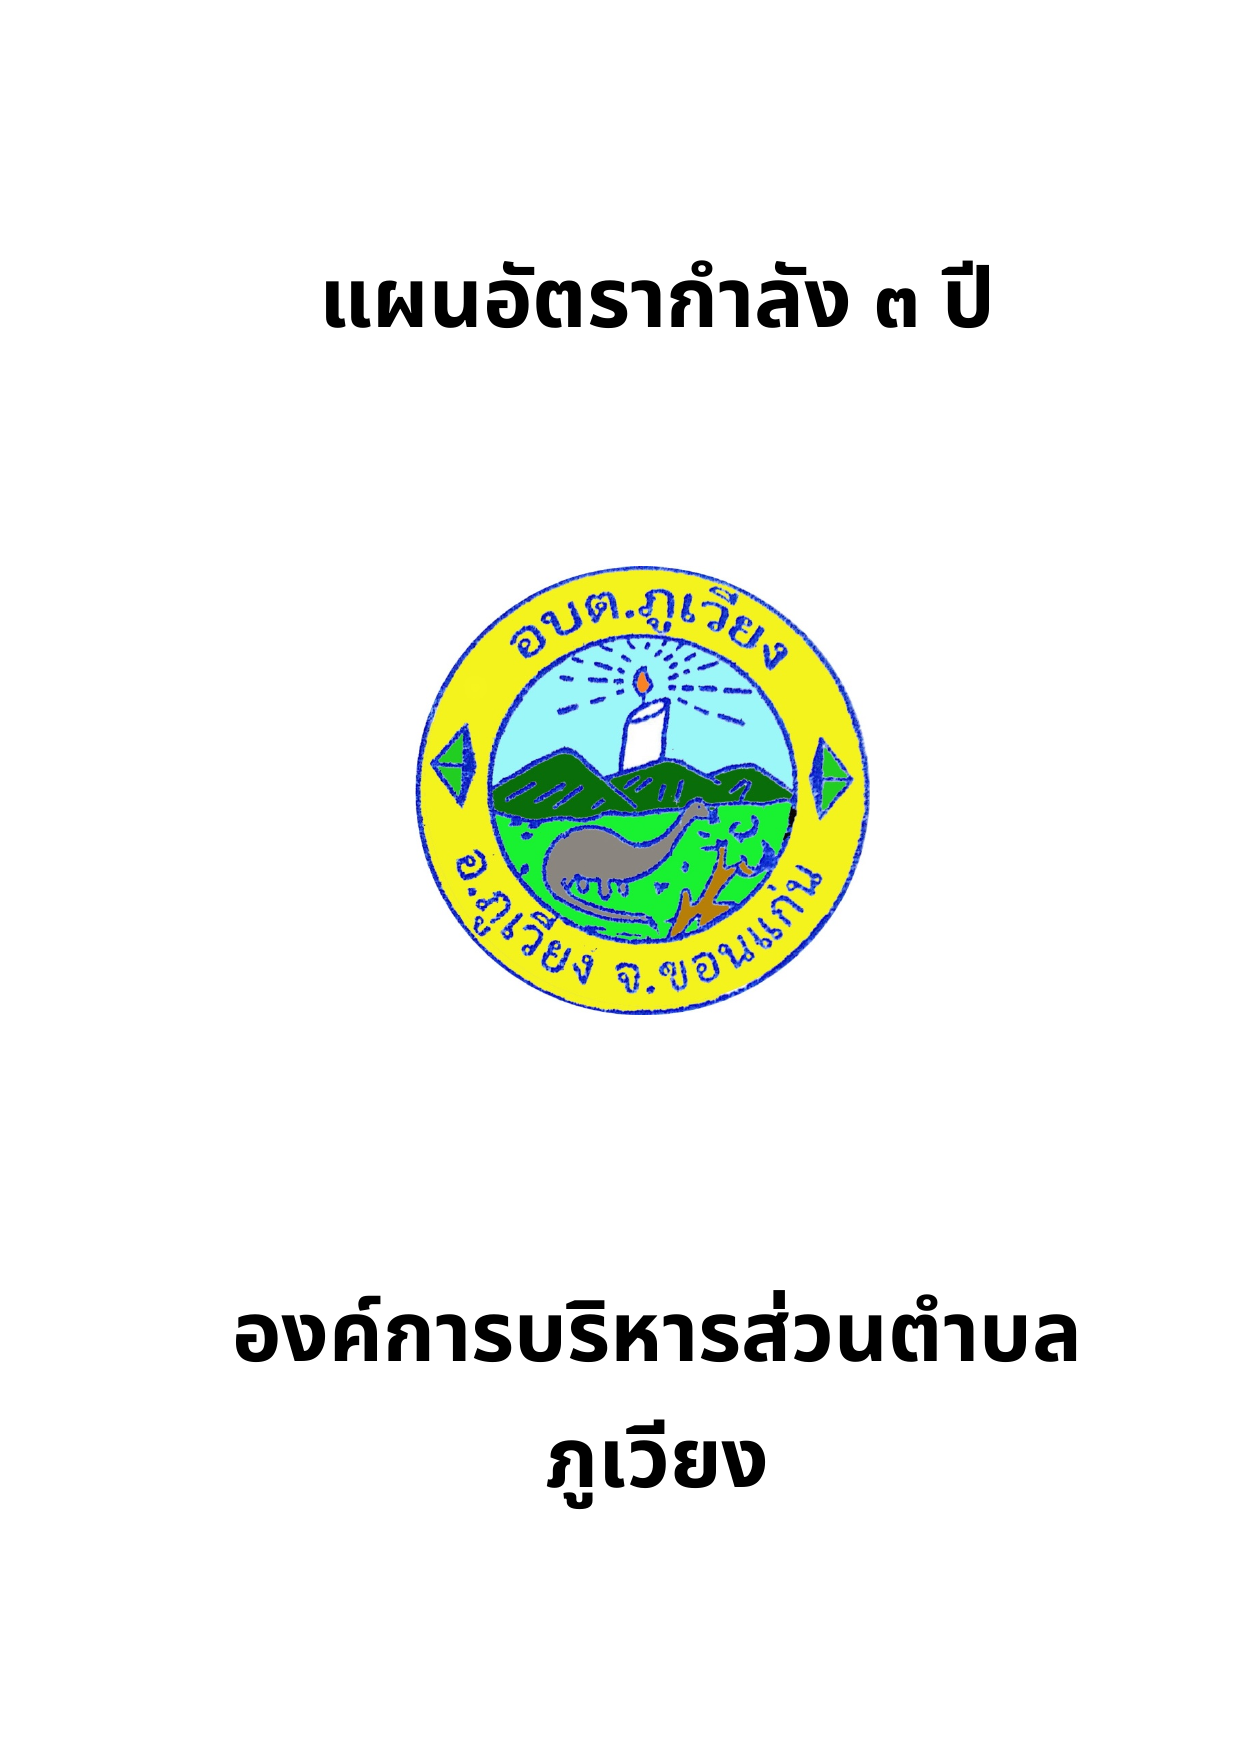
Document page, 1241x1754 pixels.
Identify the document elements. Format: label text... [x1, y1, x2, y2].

picture [415, 566, 870, 1015]
text องค์การบริหารส่วนตำบลภูเวียง [148, 1273, 1167, 1525]
text แผนอัตรากำลัง ๓ ปี [148, 238, 1167, 364]
